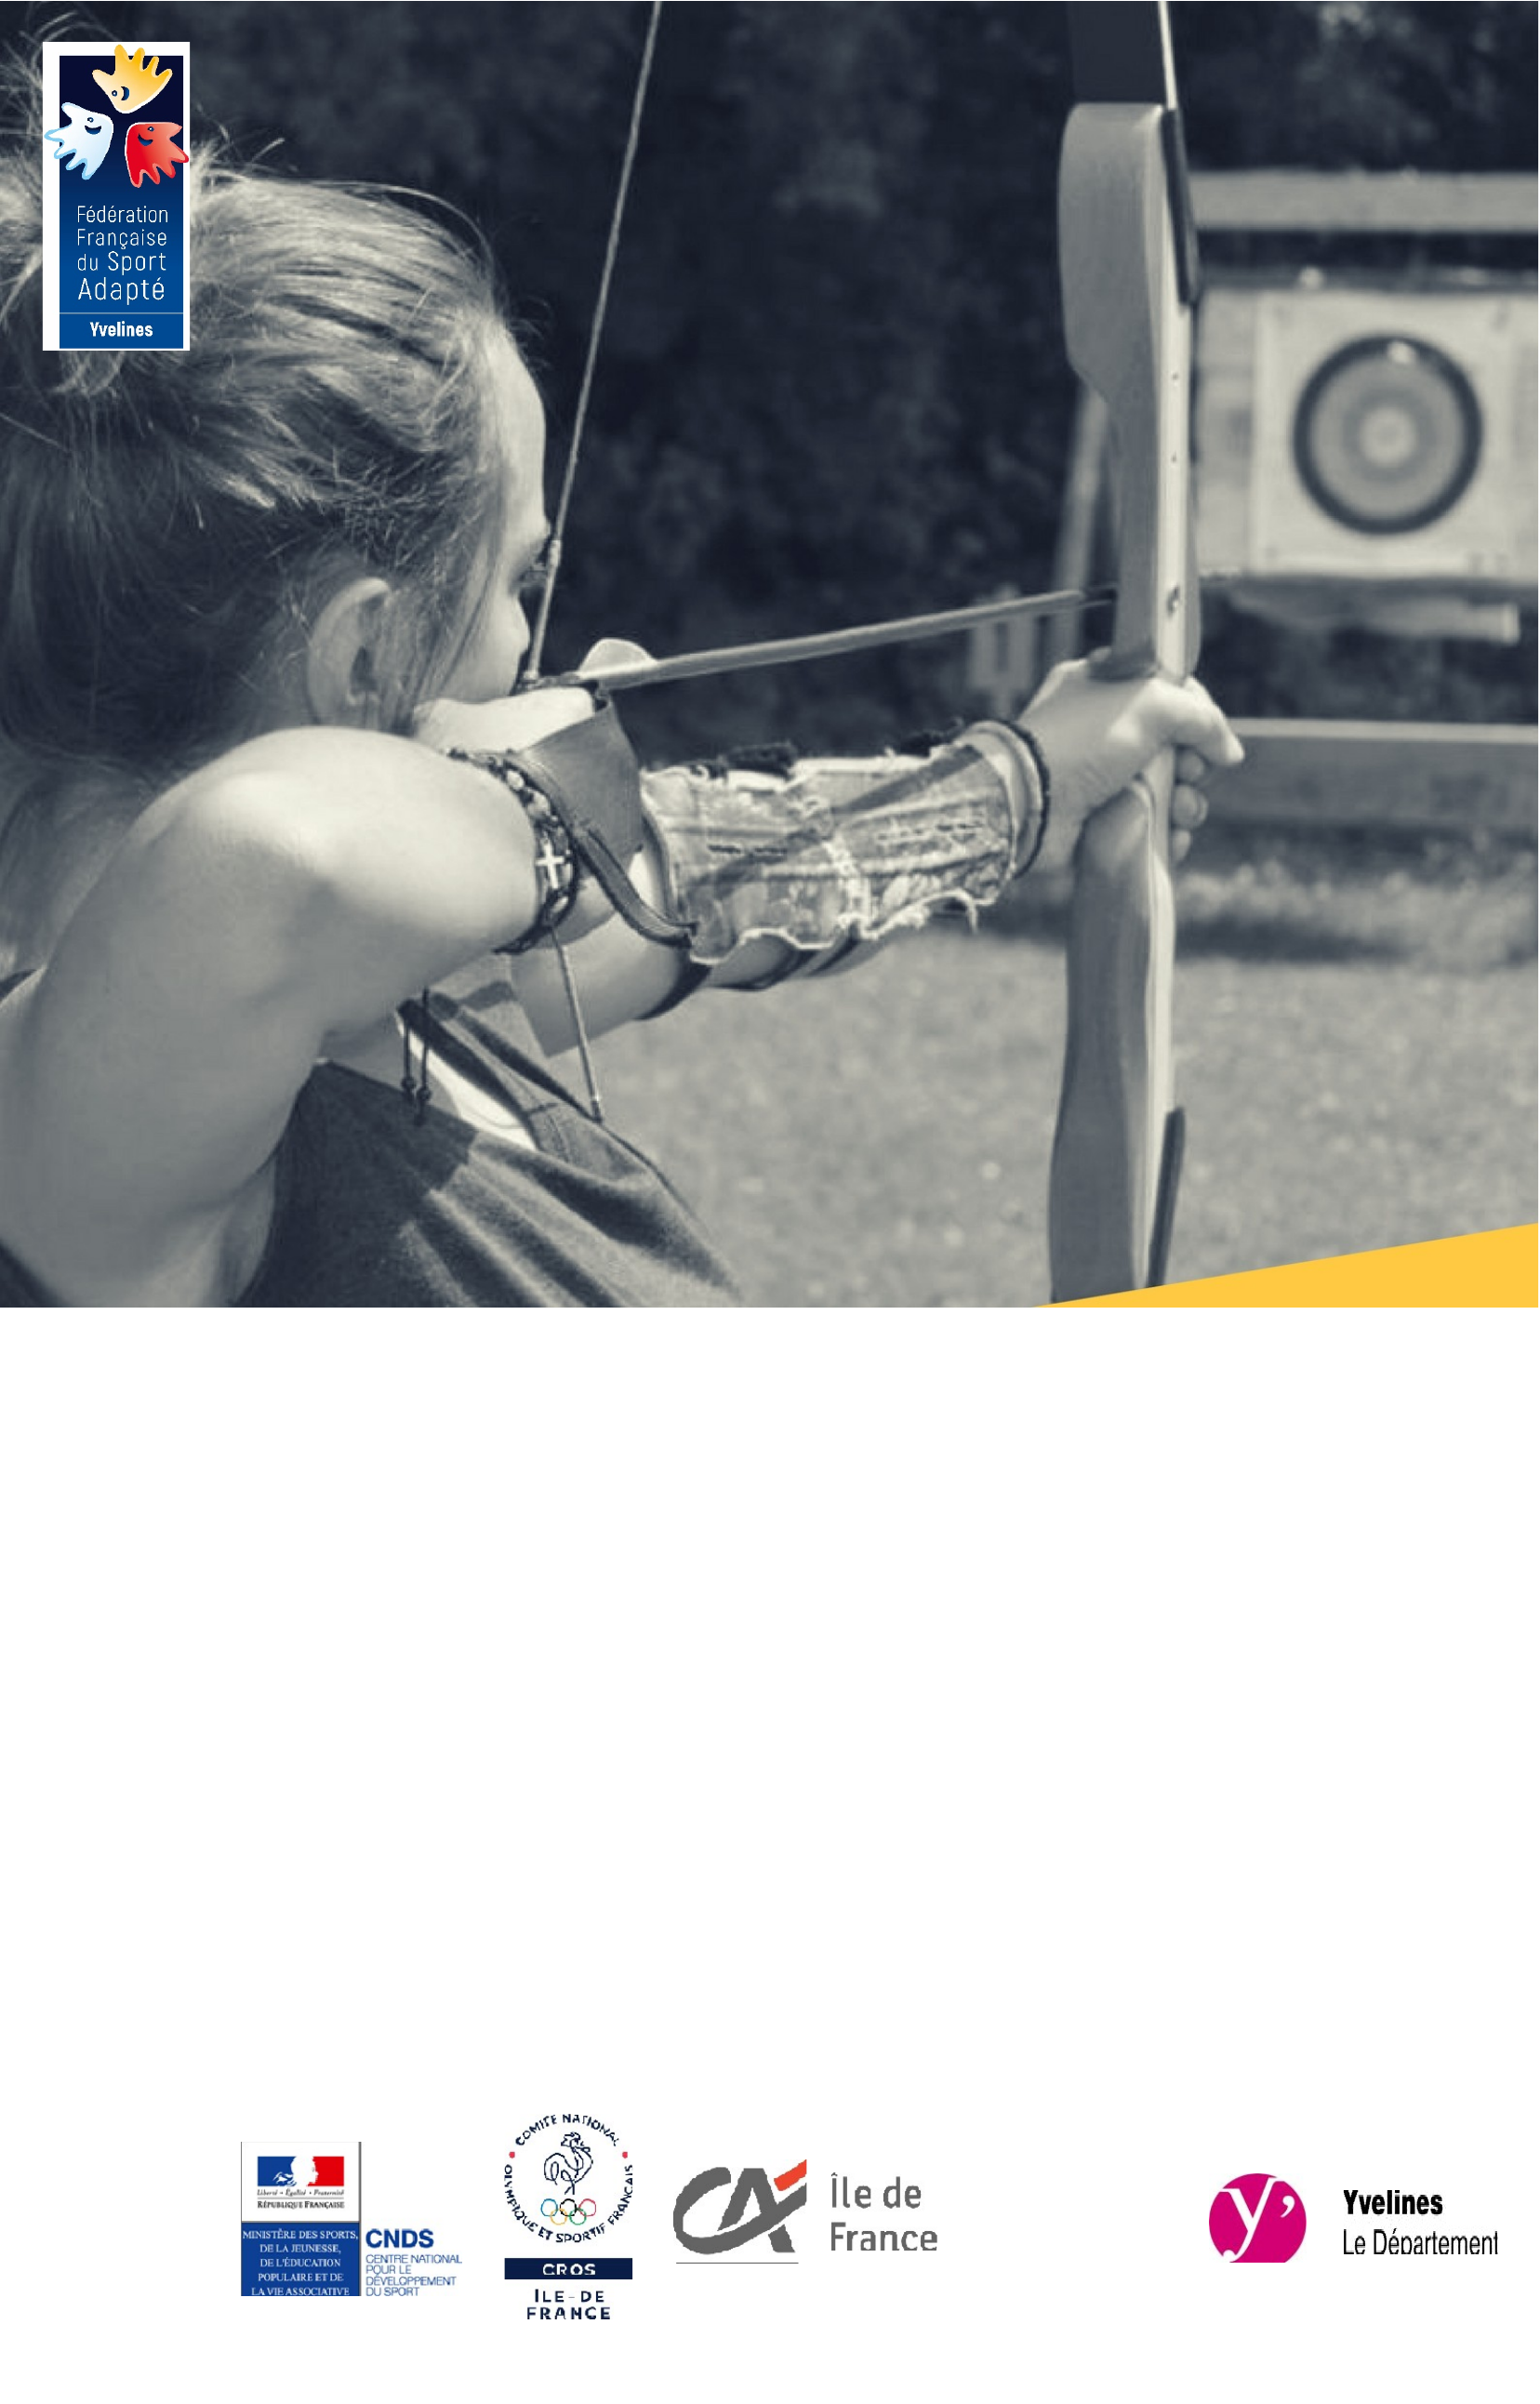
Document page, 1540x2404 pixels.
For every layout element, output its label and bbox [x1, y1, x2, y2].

picture [504, 2114, 633, 2319]
picture [830, 2172, 937, 2251]
picture [0, 1, 1539, 1308]
picture [241, 2142, 462, 2296]
picture [1209, 2173, 1307, 2263]
picture [1343, 2190, 1498, 2254]
picture [673, 2159, 807, 2264]
